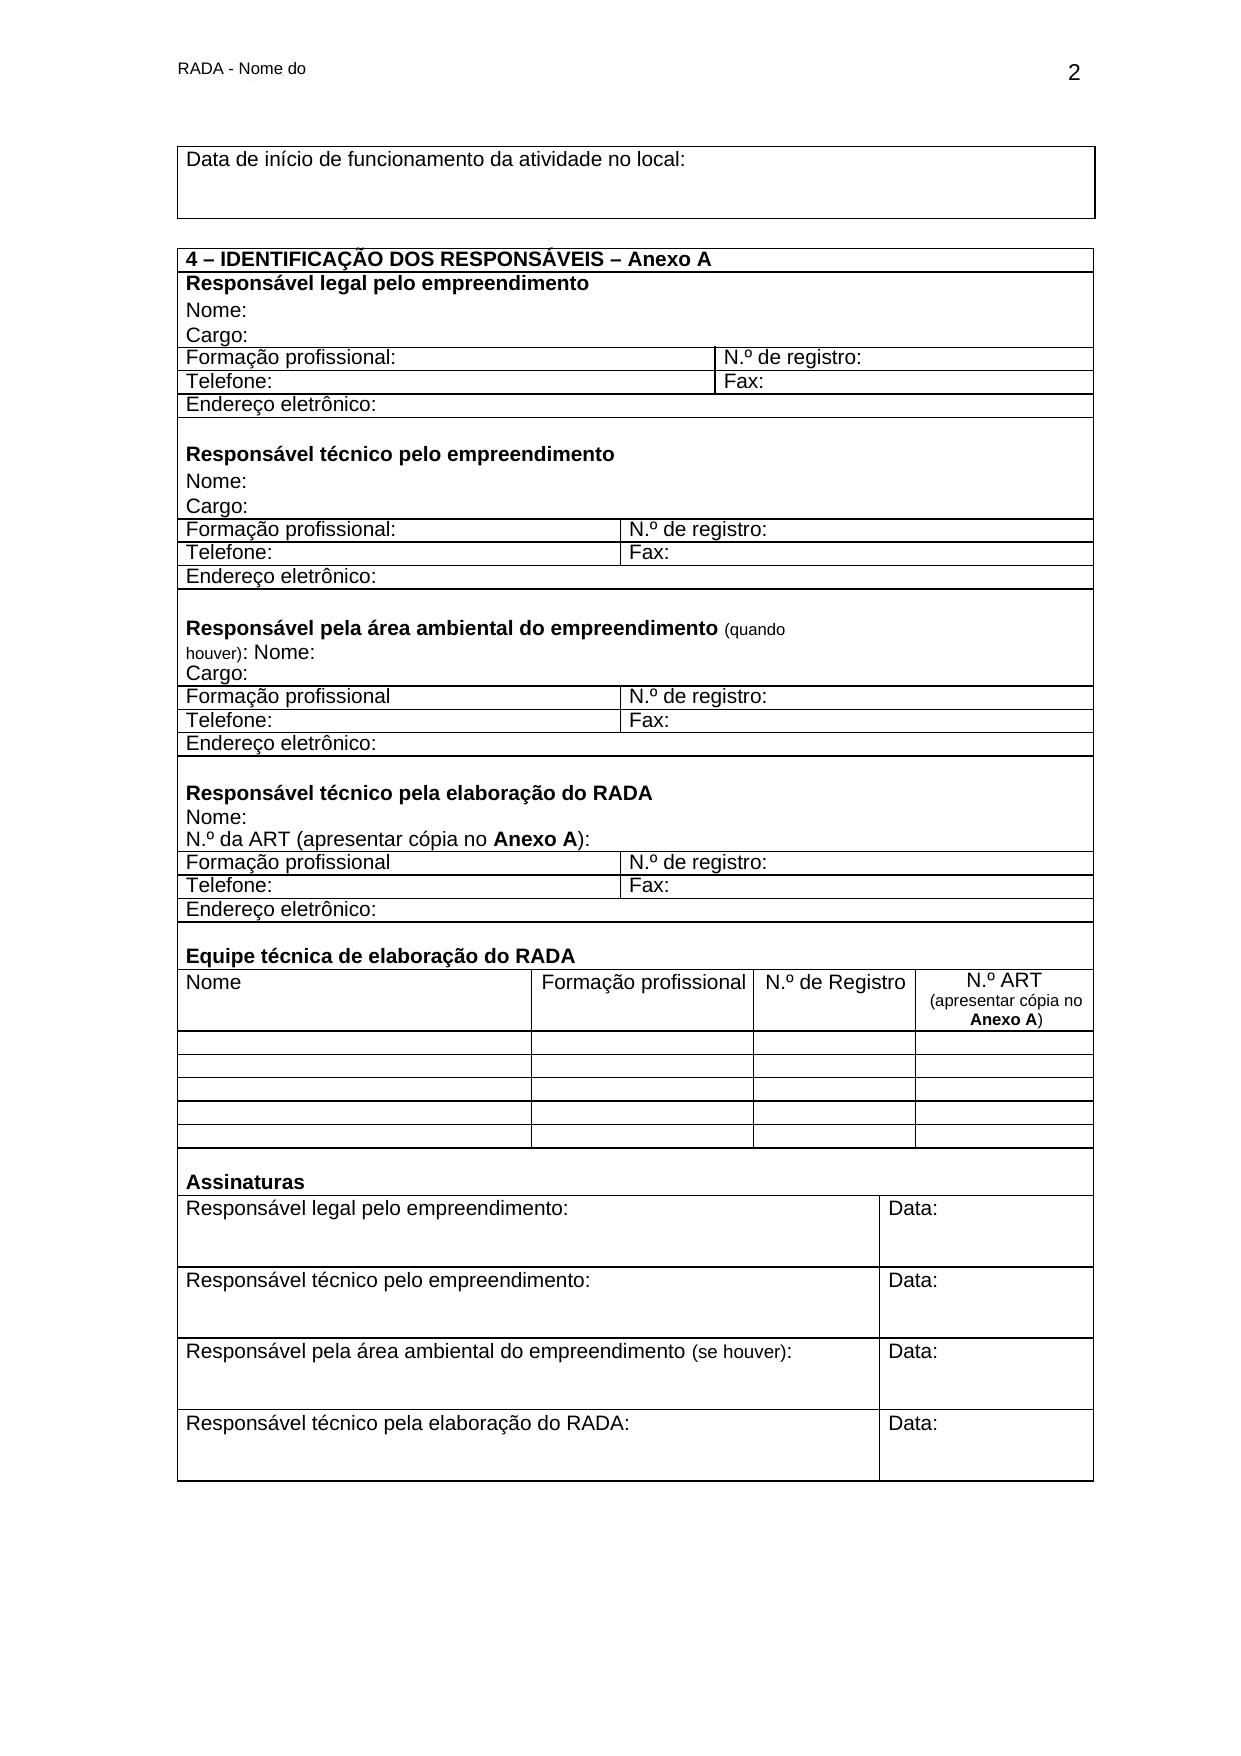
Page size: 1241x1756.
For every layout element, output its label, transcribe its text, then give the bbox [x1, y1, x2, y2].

table_cell [532, 1125, 753, 1147]
table_cell Fax: [621, 710, 1093, 732]
table_cell Telefone: [178, 876, 620, 898]
table_cell Formação profissional [178, 687, 620, 708]
table_cell Responsável pela área ambiental do empreendimento (quando houver): Nome: Cargo: [178, 590, 1093, 685]
table_cell Data: [880, 1339, 1093, 1409]
table_cell Responsável legal pelo empreendimento: [178, 1196, 879, 1266]
table_cell Endereço eletrônico: [178, 395, 1093, 416]
table_cell [754, 1078, 915, 1100]
table_cell [178, 1078, 531, 1100]
table_cell Endereço eletrônico: [178, 733, 1093, 755]
table_cell [754, 1125, 915, 1147]
table_cell N.º ART (apresentar cópia no Anexo A) [916, 970, 1093, 1030]
table_cell [916, 1032, 1093, 1053]
table_cell N.º de registro: [621, 520, 1093, 541]
table_cell Responsável técnico pelo empreendimento: [178, 1268, 879, 1337]
table_cell [532, 1055, 753, 1077]
table_cell Endereço eletrônico: [178, 566, 1093, 588]
table_cell [178, 1032, 531, 1053]
table_cell Telefone: [178, 371, 714, 393]
table_cell [916, 1078, 1093, 1100]
table_cell Fax: [621, 876, 1093, 898]
table_cell Nome [178, 970, 531, 1030]
table_header 4 – IDENTIFICAÇÃO DOS RESPONSÁVEIS – Anexo A [178, 249, 1093, 271]
table_cell Responsável técnico pelo empreendimento Nome: Cargo: [178, 418, 1093, 518]
table_cell Formação profissional: [178, 520, 620, 541]
table_cell [754, 1102, 915, 1124]
table_cell Telefone: [178, 543, 620, 564]
table_cell Formação profissional [532, 970, 753, 1030]
table_cell Fax: [716, 371, 1093, 393]
table_cell [754, 1032, 915, 1053]
table_cell [178, 1102, 531, 1124]
table_cell Fax: [621, 543, 1093, 564]
table_cell Assinaturas [178, 1149, 1093, 1194]
table_cell [178, 1125, 531, 1147]
table_cell Responsável legal pelo empreendimento Nome: Cargo: [178, 273, 1093, 346]
table_cell [532, 1102, 753, 1124]
table_cell [178, 1055, 531, 1077]
table_cell N.º de registro: [621, 687, 1093, 708]
table_cell Data: [880, 1410, 1093, 1480]
table_cell Endereço eletrônico: [178, 899, 1093, 921]
table_cell N.º de registro: [621, 852, 1093, 874]
table_cell Responsável técnico pela elaboração do RADA: [178, 1410, 879, 1480]
table_cell [916, 1102, 1093, 1124]
table_cell Formação profissional [178, 852, 620, 874]
table_header Data de início de funcionamento da atividade no local: [178, 147, 1094, 218]
table_cell [532, 1078, 753, 1100]
table_cell [916, 1125, 1093, 1147]
table_cell [532, 1032, 753, 1053]
table_cell Telefone: [178, 710, 620, 732]
table_cell Formação profissional: [178, 348, 714, 369]
table_cell N.º de registro: [716, 348, 1093, 369]
table_cell Data: [880, 1268, 1093, 1337]
table_cell Data: [880, 1196, 1093, 1266]
table_cell N.º de Registro [754, 970, 915, 1030]
table_cell Responsável pela área ambiental do empreendimento (se houver): [178, 1339, 879, 1409]
table_cell Responsável técnico pela elaboração do RADA Nome: N.º da ART (apresentar cópia no Anexo A): [178, 757, 1093, 851]
table_cell [916, 1055, 1093, 1077]
table_cell [754, 1055, 915, 1077]
table_cell Equipe técnica de elaboração do RADA [178, 923, 1093, 968]
